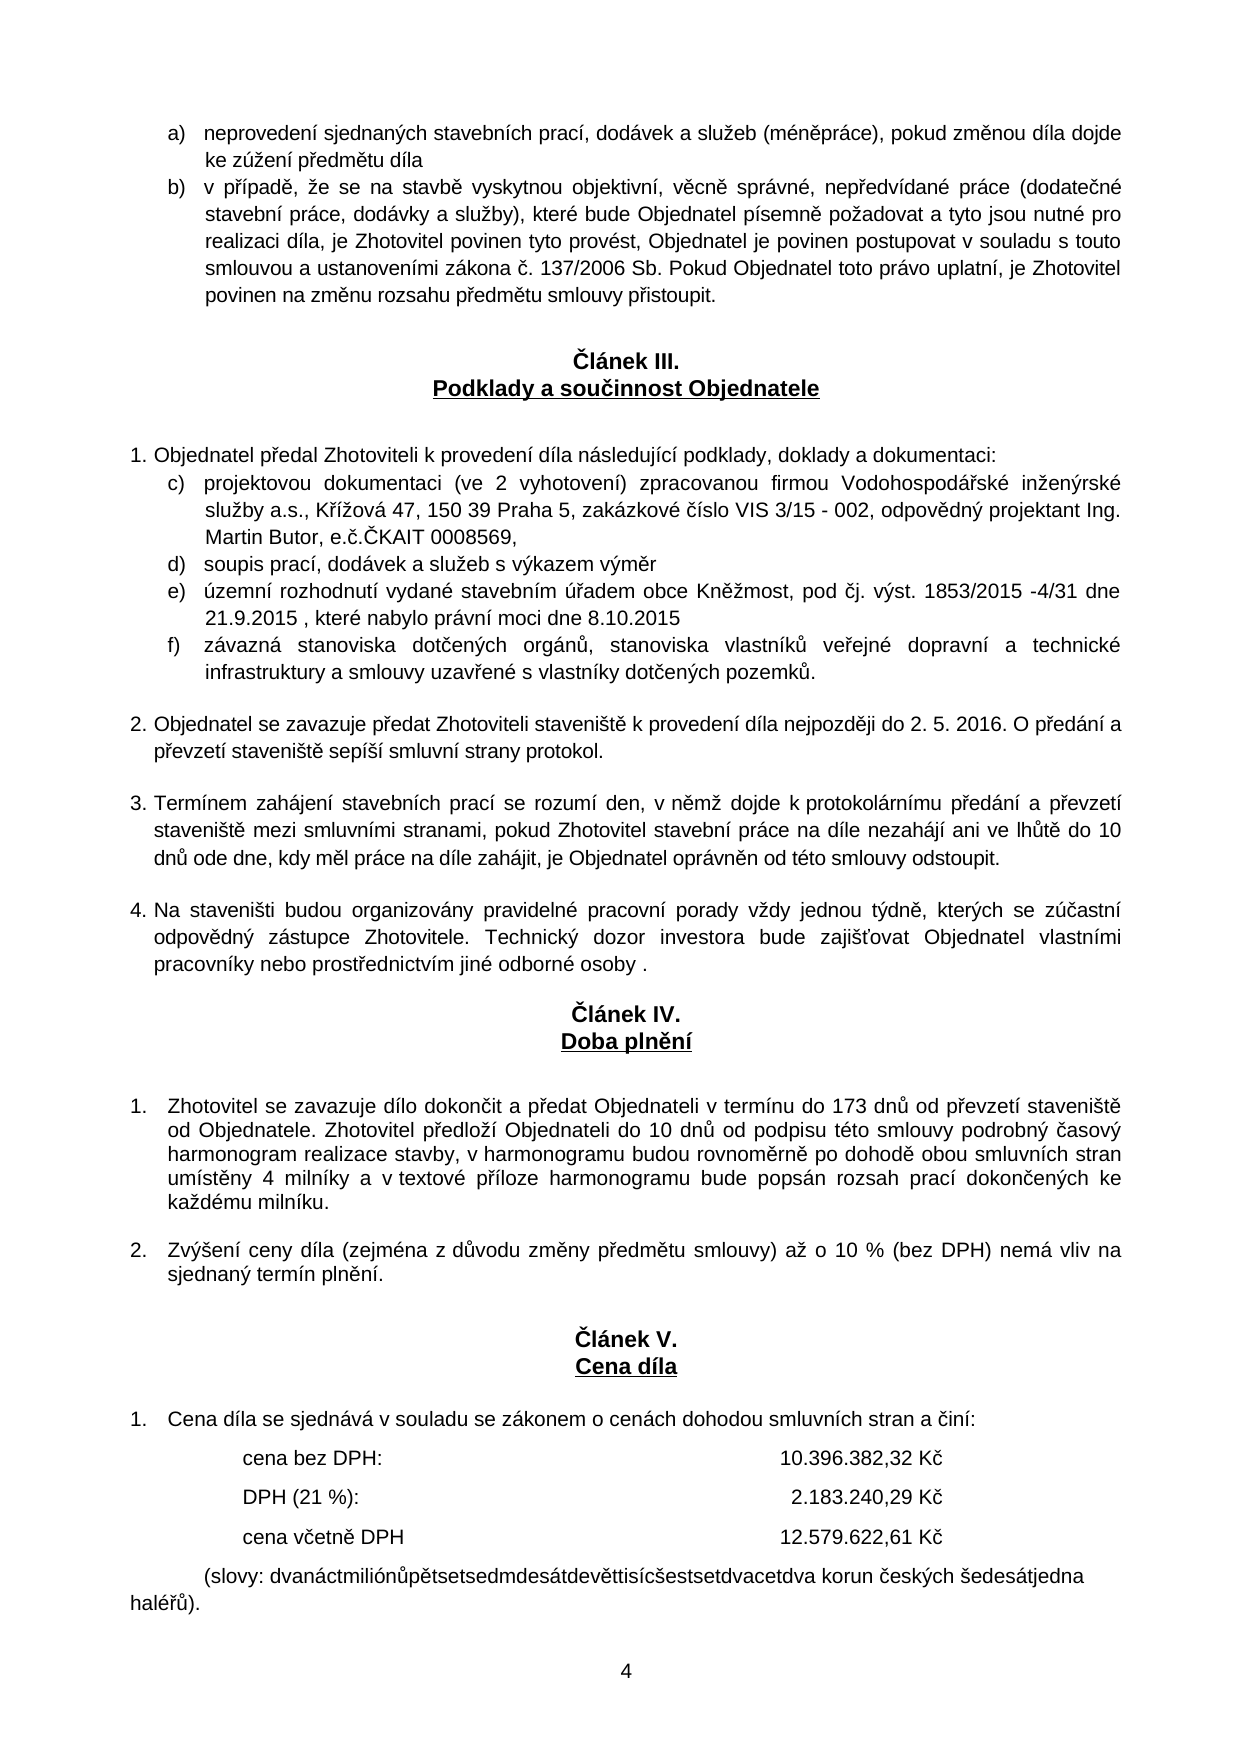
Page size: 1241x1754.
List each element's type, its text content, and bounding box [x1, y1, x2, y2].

list soupis prací, dodávek a služeb s výkazem výměr [167, 549, 1122, 577]
text DPH (21 %): 2.183.240,29 Kč [130, 1483, 1122, 1510]
list Na staveništi budou organizovány pravidelné pracovní porady vždy jednou týdně, kterých se zúčastní odpovědný zástupce Zhotovitele. Technický dozor investora bude zajišťovat Objednatel vlastními pracovníky nebo prostřednictvím jiné odborné osoby . [130, 895, 1122, 977]
list v případě, že se na stavbě vyskytnou objektivní, věcně správné, nepředvídané práce (dodatečné stavební práce, dodávky a služby), které bude Objednatel písemně požadovat a tyto jsou nutné pro realizaci díla, je Zhotovitel povinen tyto provést, Objednatel je povinen postupovat v souladu s touto smlouvou a ustanoveními zákona č. 137/2006 Sb. Pokud Objednatel toto právo uplatní, je Zhotovitel povinen na změnu rozsahu předmětu smlouvy přistoupit. [167, 172, 1122, 308]
text Článek V. [130, 1326, 1122, 1353]
text Článek III. [130, 347, 1122, 374]
list Cena díla se sjednává v souladu se zákonem o cenách dohodou smluvních stran a činí: [130, 1407, 1122, 1431]
list závazná stanoviska dotčených orgánů, stanoviska vlastníků veřejné dopravní a technické infrastruktury a smlouvy uzavřené s vlastníky dotčených pozemků. [167, 631, 1122, 685]
list územní rozhodnutí vydané stavebním úřadem obce Kněžmost, pod čj. výst. 1853/2015 -4/31 dne 21.9.2015 , které nabylo právní moci dne 8.10.2015 [167, 577, 1122, 631]
list projektovou dokumentaci (ve 2 vyhotovení) zpracovanou firmou Vodohospodářské inženýrské služby a.s., Křížová 47, 150 39 Praha 5, zakázkové číslo VIS 3/15 - 002, odpovědný projektant Ing. Martin Butor, e.č.ČKAIT 0008569, [167, 468, 1122, 549]
list Zvýšení ceny díla (zejména z důvodu změny předmětu smlouvy) až o 10 % (bez DPH) nemá vliv na sjednaný termín plnění. [130, 1238, 1122, 1286]
list Termínem zahájení stavebních prací se rozumí den, v němž dojde k protokolárnímu předání a převzetí staveniště mezi smluvními stranami, pokud Zhotovitel stavební práce na díle nezahájí ani ve lhůtě do 10 dnů ode dne, kdy měl práce na díle zahájit, je Objednatel oprávněn od této smlouvy odstoupit. [130, 789, 1122, 870]
text Podklady a součinnost Objednatele [130, 374, 1122, 402]
text Doba plnění [130, 1028, 1122, 1055]
text (slovy: dvanáctmiliónůpětsetsedmdesátdevěttisícšestsetdvacetdva korun českých šedesátjedna haléřů). [130, 1562, 1122, 1616]
list Zhotovitel se zavazuje dílo dokončit a předat Objednateli v termínu do 173 dnů od převzetí staveniště od Objednatele. Zhotovitel předloží Objednateli do 10 dnů od podpisu této smlouvy podrobný časový harmonogram realizace stavby, v harmonogramu budou rovnoměrně po dohodě obou smluvních stran umístěny 4 milníky a v textové příloze harmonogramu bude popsán rozsah prací dokončených ke každému milníku. [130, 1094, 1122, 1214]
list Objednatel předal Zhotoviteli k provedení díla následující podklady, doklady a dokumentaci: [130, 441, 1122, 468]
text cena včetně DPH 12.579.622,61 Kč [130, 1522, 1122, 1549]
text cena bez DPH: 10.396.382,32 Kč [130, 1443, 1122, 1470]
text Cena díla [130, 1353, 1122, 1380]
list Objednatel se zavazuje předat Zhotoviteli staveniště k provedení díla nejpozději do 2. 5. 2016. O předání a převzetí staveniště sepíší smluvní strany protokol. [130, 710, 1122, 764]
text Článek IV. [130, 1001, 1122, 1028]
list neprovedení sjednaných stavebních prací, dodávek a služeb (méněpráce), pokud změnou díla dojde ke zúžení předmětu díla [167, 118, 1122, 172]
